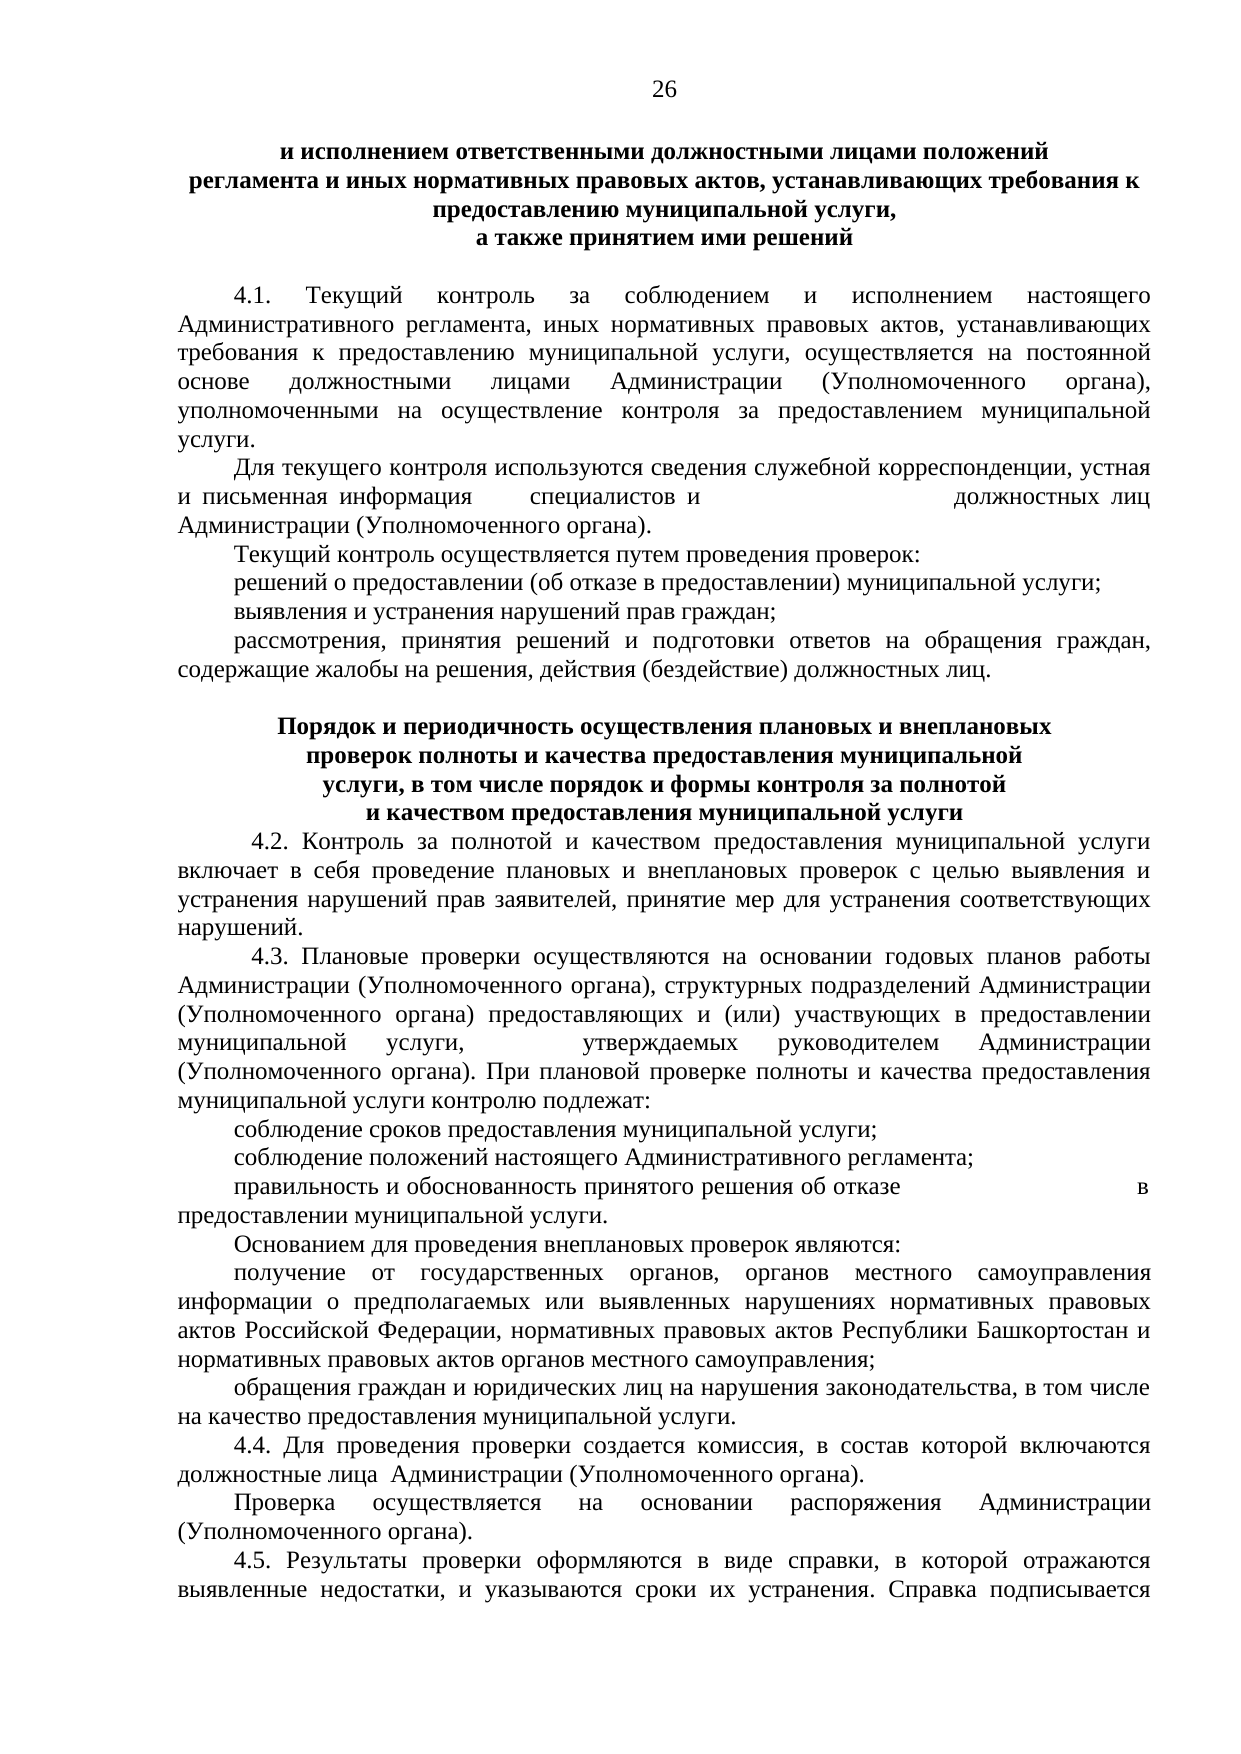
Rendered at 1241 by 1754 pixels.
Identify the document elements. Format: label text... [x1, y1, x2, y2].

text 4.4. Для проведения проверки создается комиссия, в состав которой включаются должностные лица Администрации (Уполномоченного органа). [177, 1430, 1152, 1487]
text а также принятием ими решений [177, 222, 1152, 251]
text 4.2. Контроль за полнотой и качеством предоставления муниципальной услуги включает в себя проведение плановых и внеплановых проверок с целью выявления и устранения нарушений прав заявителей, принятие мер для устранения соответствующих нарушений. [177, 826, 1152, 941]
text правильность и обоснованность принятого решения об отказе в предоставлении муниципальной услуги. [177, 1171, 1152, 1229]
text услуги, в том числе порядок и формы контроля за полнотой [177, 769, 1152, 797]
text проверок полноты и качества предоставления муниципальной [177, 740, 1152, 769]
text 4.1. Текущий контроль за соблюдением и исполнением настоящего Административного регламента, иных нормативных правовых актов, устанавливающих требования к предоставлению муниципальной услуги, осуществляется на постоянной основе должностными лицами Администрации (Уполномоченного органа), уполномоченными на осуществление контроля за предоставлением муниципальной услуги. [177, 280, 1152, 452]
text и качеством предоставления муниципальной услуги [177, 797, 1152, 826]
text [177, 1545, 1152, 1602]
text Проверка осуществляется на основании распоряжения Администрации (Уполномоченного органа). [177, 1487, 1152, 1545]
text и исполнением ответственными должностными лицами положений [177, 136, 1152, 165]
text 4.3. Плановые проверки осуществляются на основании годовых планов работы Администрации (Уполномоченного органа), структурных подразделений Администрации (Уполномоченного органа) предоставляющих и (или) участвующих в предоставлении муниципальной услуги, утверждаемых руководителем Администрации (Уполномоченного органа). При плановой проверке полноты и качества предоставления муниципальной услуги контролю подлежат: [177, 941, 1152, 1114]
text Текущий контроль осуществляется путем проведения проверок: [177, 539, 1152, 567]
text обращения граждан и юридических лиц на нарушения законодательства, в том числе на качество предоставления муниципальной услуги. [177, 1372, 1152, 1430]
text получение от государственных органов, органов местного самоуправления информации о предполагаемых или выявленных нарушениях нормативных правовых актов Российской Федерации, нормативных правовых актов Республики Башкортостан и нормативных правовых актов органов местного самоуправления; [177, 1257, 1152, 1372]
text Основанием для проведения внеплановых проверок являются: [177, 1229, 1152, 1257]
text соблюдение положений настоящего Административного регламента; [177, 1142, 1152, 1171]
text регламента и иных нормативных правовых актов, устанавливающих требования к предоставлению муниципальной услуги, [177, 165, 1152, 222]
text выявления и устранения нарушений прав граждан; [177, 596, 1152, 625]
text Порядок и периодичность осуществления плановых и внеплановых [177, 711, 1152, 740]
text решений о предоставлении (об отказе в предоставлении) муниципальной услуги; [177, 567, 1152, 596]
text соблюдение сроков предоставления муниципальной услуги; [177, 1114, 1152, 1142]
text Для текущего контроля используются сведения служебной корреспонденции, устная и письменная информация специалистов и должностных лиц Администрации (Уполномоченного органа). [177, 452, 1152, 539]
text рассмотрения, принятия решений и подготовки ответов на обращения граждан, содержащие жалобы на решения, действия (бездействие) должностных лиц. [177, 625, 1152, 682]
